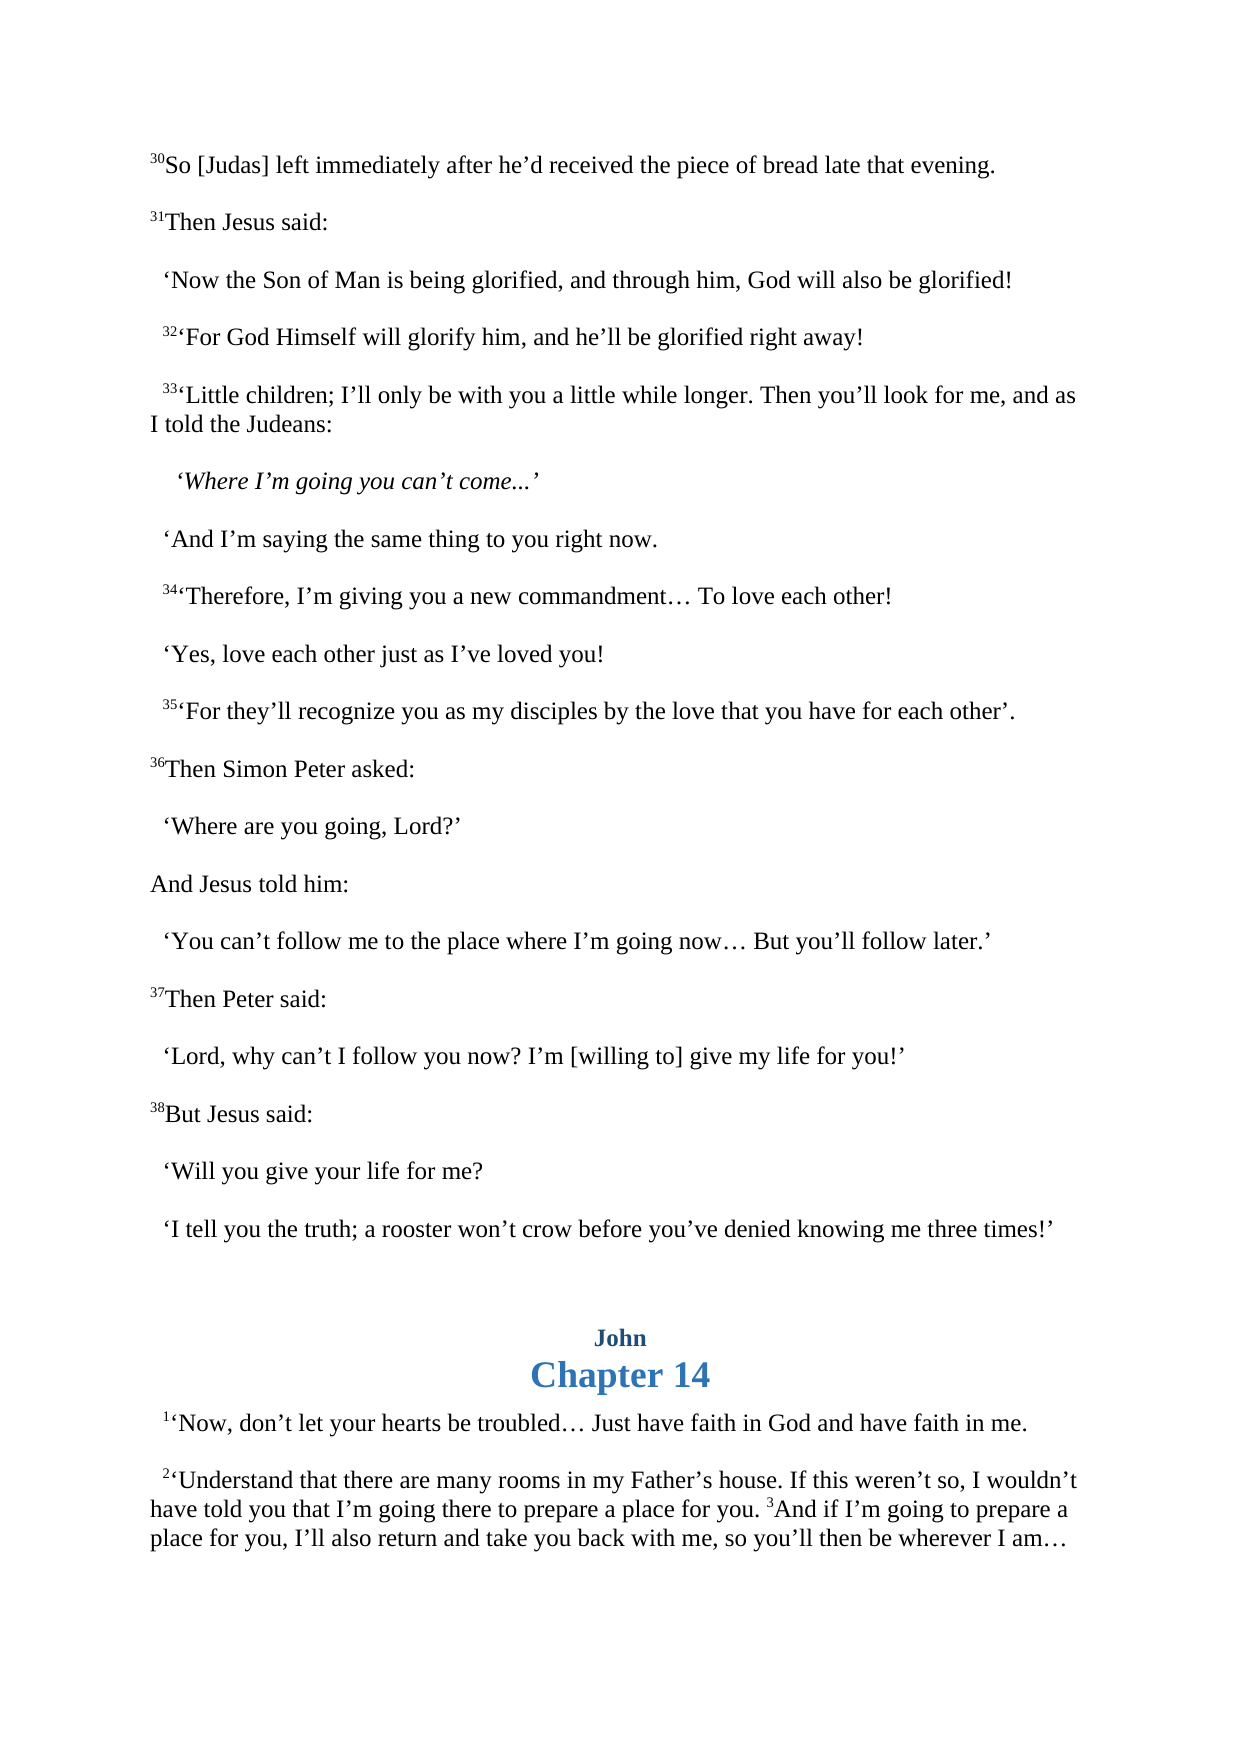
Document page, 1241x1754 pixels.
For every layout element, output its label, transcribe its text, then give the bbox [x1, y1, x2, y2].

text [150, 1408, 1090, 1580]
subtitle John [150, 1323, 1090, 1352]
subtitle Chapter 14 [150, 1352, 1090, 1395]
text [150, 150, 1090, 1271]
